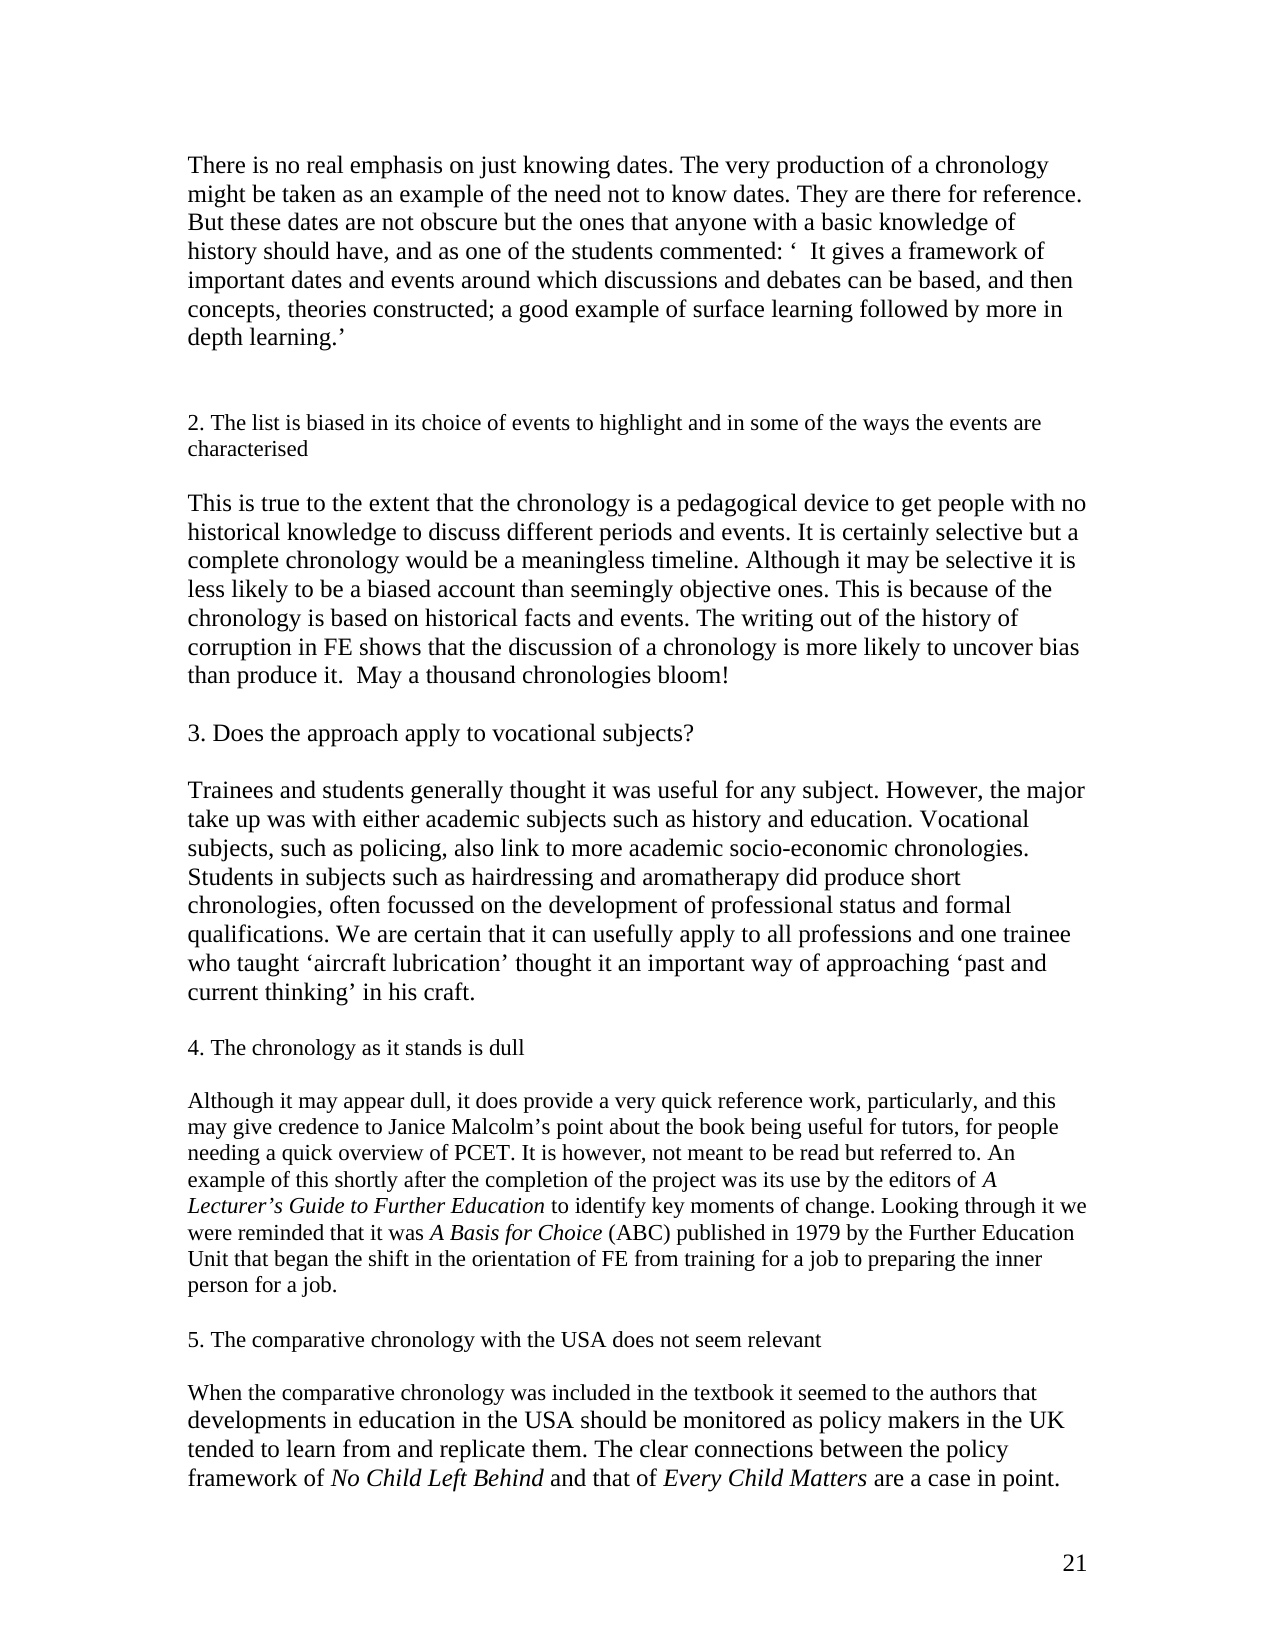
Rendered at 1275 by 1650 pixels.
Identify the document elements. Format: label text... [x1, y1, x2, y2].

text 5. The comparative chronology with the does not seem relevant [187, 1326, 1087, 1353]
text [187, 1405, 1087, 1492]
text But these dates are not obscure but the ones that anyone with a basic knowledge of history should have, and as one of the students commented: ‘ It gives a framework of important dates and events around which discussions and debates can be based, and then concepts, theories constructed; a good example of surface learning followed by more in depth learning.’ [187, 207, 1087, 351]
text 4. The chronology as it stands is dull [187, 1034, 1087, 1060]
text This is true to the extent that the chronology is a pedagogical device to get people with no historical knowledge to discuss different periods and events. It is certainly selective but a complete chronology would be a meaningless timeline. Although it may be selective it is less likely to be a biased account than seemingly objective ones. This is because of the chronology is based on historical facts and events. The writing out of the history of corruption in FE shows that the discussion of a chronology is more likely to uncover bias than produce it. May a thousand chronologies bloom! [187, 488, 1087, 689]
text 2. The list is biased in its choice of events to highlight and in some of the ways the events are characterised [187, 409, 1087, 461]
text When the comparative chronology was included in the textbook it seemed to the authors that [187, 1379, 1087, 1405]
text 3. Does the approach apply to vocational subjects? [187, 718, 1087, 747]
text Although it may appear dull, it does provide a very quick reference work, particularly, and this may give credence to Janice Malcolm’s point about the book being useful for tutors, for people needing a quick overview of PCET. It is however, not meant to be read but referred to. An example of this shortly after the completion of the project was its use by the editors of A Lecturer’s Guide to Further Education to identify key moments of change. Looking through it we were reminded that it was A Basis for Choice (ABC) published in 1979 by the Further Education Unit that began the shift in the orientation of FE from training for a job to preparing the inner person for a job. [187, 1087, 1087, 1298]
text Trainees and students generally thought it was useful for any subject. However, the major take up was with either academic subjects such as history and education. Vocational subjects, such as policing, also link to more academic socio-economic chronologies. Students in subjects such as hairdressing and aromatherapy did produce short chronologies, often focussed on the development of professional status and formal qualifications. We are certain that it can usefully apply to all professions and one trainee who taught ‘aircraft lubrication’ thought it an important way of approaching ‘past and current thinking’ in his craft. [187, 775, 1087, 1005]
text There is no real emphasis on just knowing dates. The very production of a chronology might be taken as an example of the need not to know dates. They are there for reference. [187, 150, 1087, 207]
